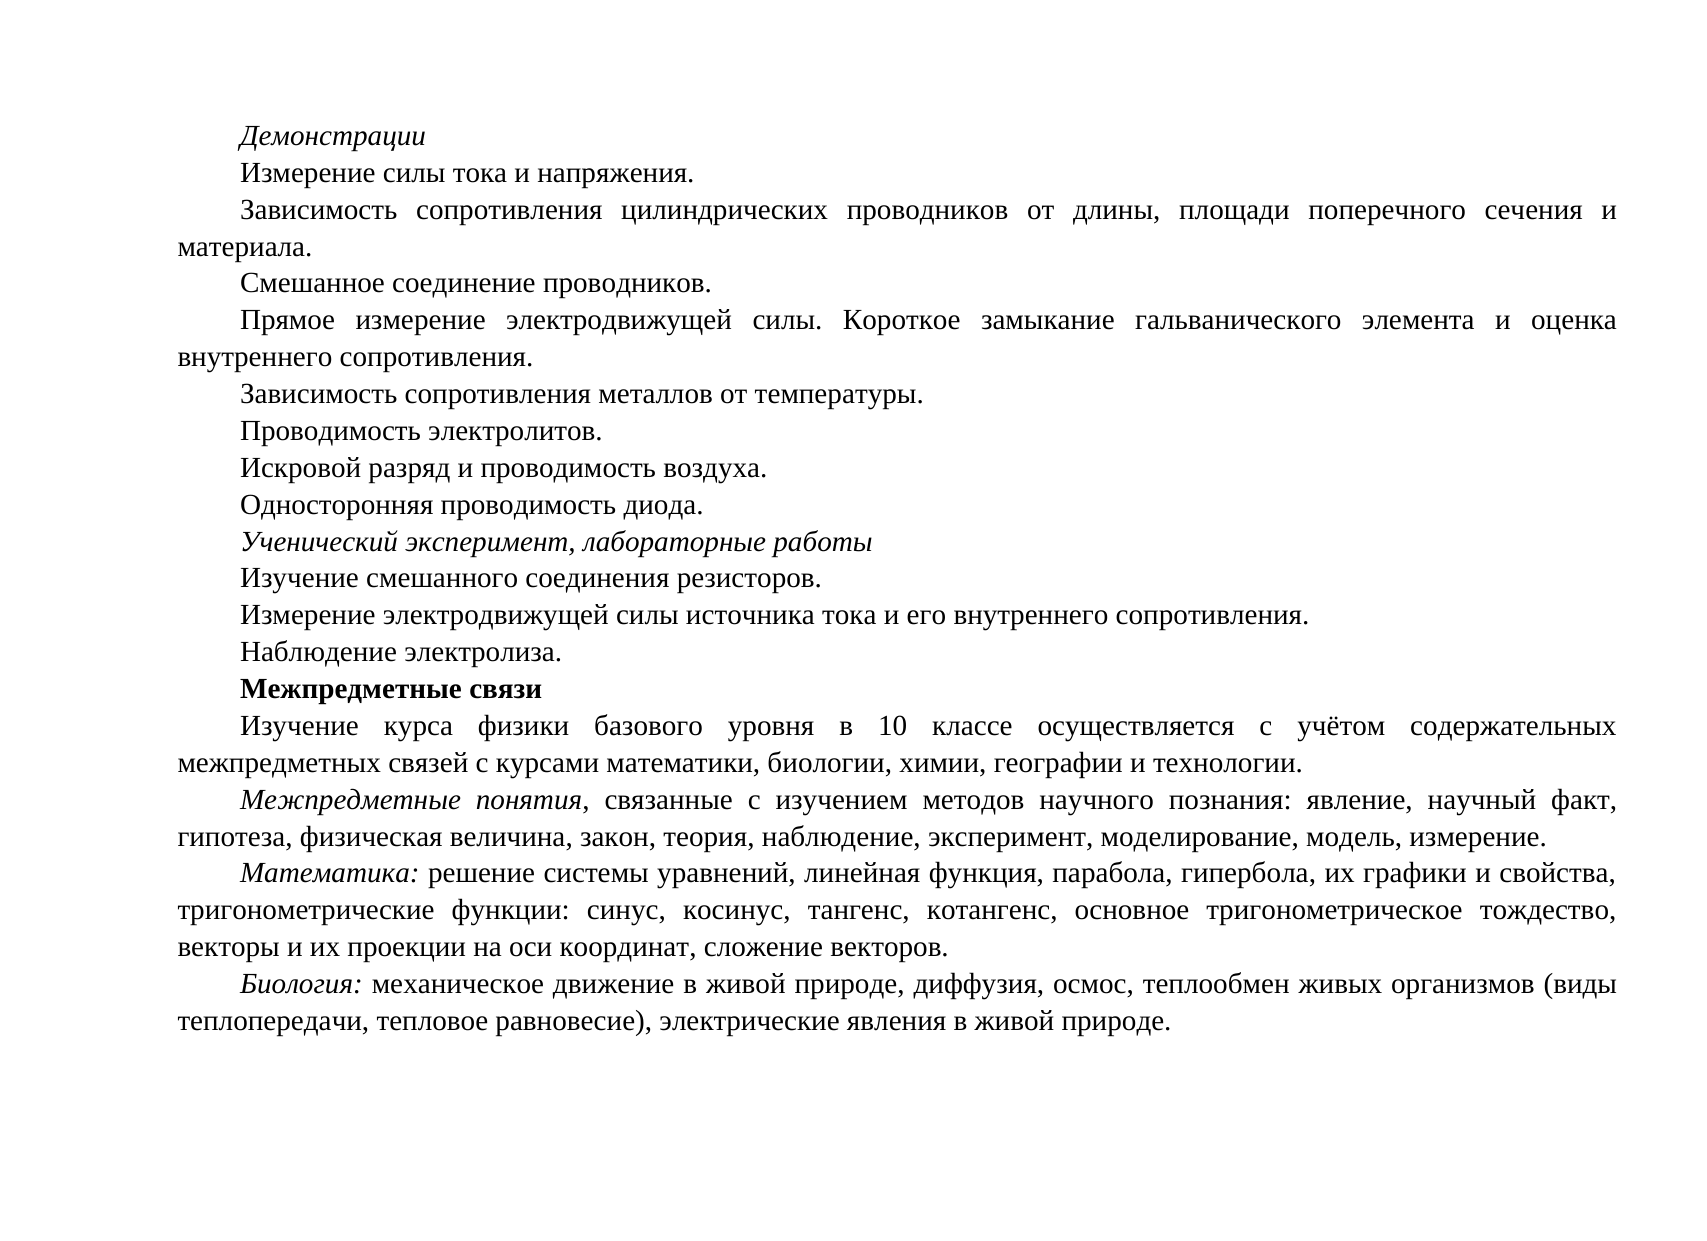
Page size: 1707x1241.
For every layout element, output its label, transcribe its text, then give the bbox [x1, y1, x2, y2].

text Демонстрации [177, 118, 1618, 152]
text Биология: механическое движение в живой природе, диффузия, осмос, теплообмен живых организмов (виды теплопередачи, тепловое равновесие), электрические явления в живой природе. [177, 966, 1618, 1037]
text Прямое измерение электродвижущей силы. Короткое замыкание гальванического элемента и оценка внутреннего сопротивления. [177, 302, 1618, 373]
text Наблюдение электролиза. [177, 634, 1618, 668]
text Ученический эксперимент, лабораторные работы [177, 524, 1618, 557]
text Зависимость сопротивления цилиндрических проводников от длины, площади поперечного сечения и материала. [177, 192, 1618, 262]
text Зависимость сопротивления металлов от температуры. [177, 376, 1618, 410]
text Односторонняя проводимость диода. [177, 487, 1618, 520]
text Измерение силы тока и напряжения. [177, 155, 1618, 188]
text Проводимость электролитов. [177, 413, 1618, 447]
text Изучение курса физики базового уровня в 10 классе осуществляется с учётом содержательных межпредметных связей с курсами математики, биологии, химии, географии и технологии. [177, 708, 1618, 778]
text Искровой разряд и проводимость воздуха. [177, 450, 1618, 483]
text Математика: решение системы уравнений, линейная функция, парабола, гипербола, их графики и свойства, тригонометрические функции: синус, косинус, тангенс, котангенс, основное тригонометрическое тождество, векторы и их проекции на оси координат, сложение векторов. [177, 856, 1618, 963]
text Межпредметные связи [177, 671, 1618, 705]
text Межпредметные понятия, связанные с изучением методов научного познания: явление, научный факт, гипотеза, физическая величина, закон, теория, наблюдение, эксперимент, моделирование, модель, измерение. [177, 782, 1618, 852]
text Изучение смешанного соединения резисторов. [177, 561, 1618, 594]
text Смешанное соединение проводников. [177, 266, 1618, 299]
text Измерение электродвижущей силы источника тока и его внутреннего сопротивления. [177, 597, 1618, 631]
